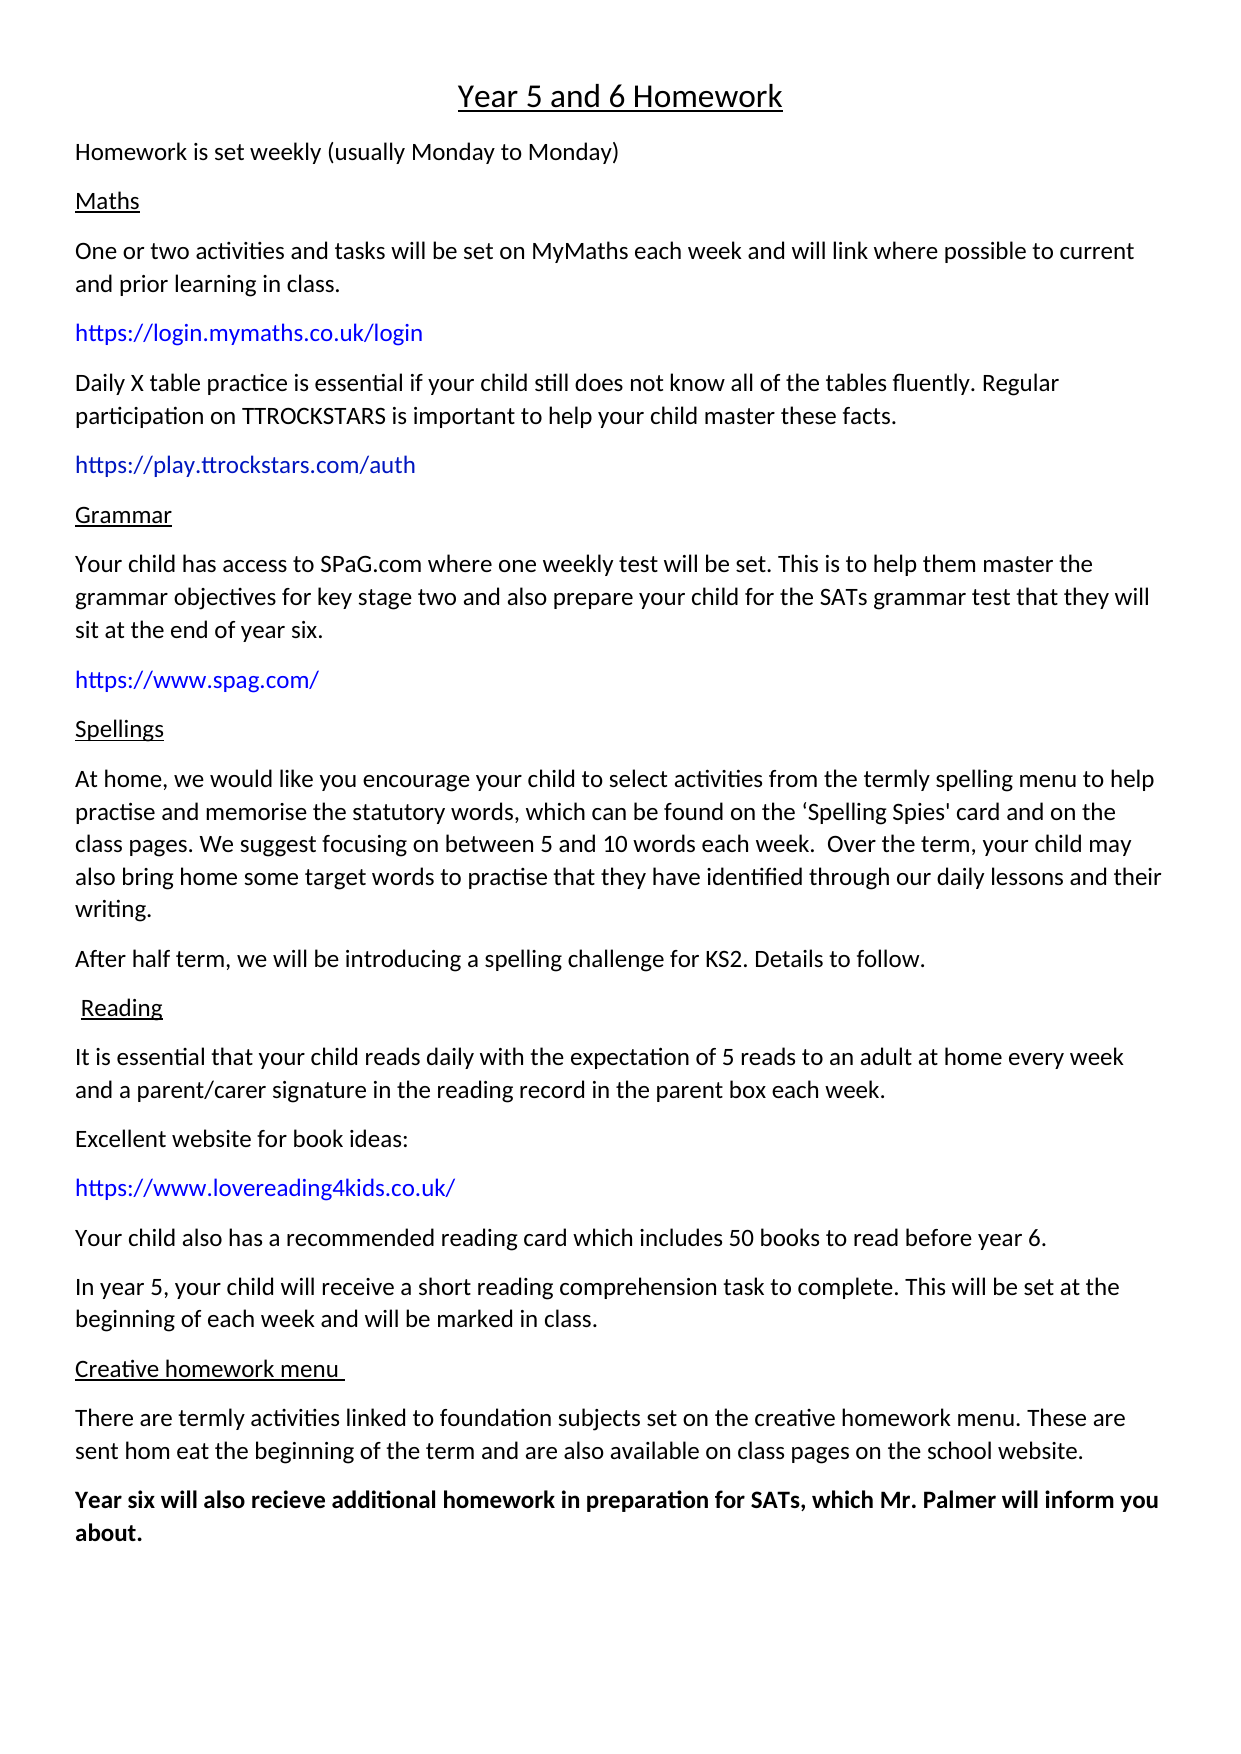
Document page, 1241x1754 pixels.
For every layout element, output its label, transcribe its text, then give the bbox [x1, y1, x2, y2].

text Creative homework menu [75, 1353, 1165, 1383]
text One or two activities and tasks will be set on MyMaths each week and will link where possible to current and prior learning in class. [75, 235, 1165, 298]
text Grammar [75, 499, 1165, 529]
text https://www.spag.com/ [75, 664, 1165, 694]
text Reading [75, 992, 1165, 1023]
text Homework is set weekly (usually Monday to Monday) [75, 136, 1165, 166]
text Your child also has a recommended reading card which includes 50 books to read before year 6. [75, 1222, 1165, 1252]
text At home, we would like you encourage your child to select activities from the termly spelling menu to help practise and memorise the statutory words, which can be found on the ‘Spelling Spies' card and on the class pages. We suggest focusing on between 5 and 10 words each week. Over the term, your child may also bring home some target words to practise that they have identified through our daily lessons and their writing. [75, 763, 1165, 924]
text Your child has access to SPaG.com where one weekly test will be set. This is to help them master the grammar objectives for key stage two and also prepare your child for the SATs grammar test that they will sit at the end of year six. [75, 548, 1165, 645]
text Year 5 and 6 Homework [75, 75, 1165, 116]
text It is essential that your child reads daily with the expectation of 5 reads to an adult at home every week and a parent/carer signature in the reading record in the parent box each week. [75, 1041, 1165, 1104]
text Excellent website for book ideas: [75, 1123, 1165, 1154]
text Year six will also recieve additional homework in preparation for SATs, which Mr. Palmer will inform you about. [75, 1484, 1165, 1547]
text After half term, we will be introducing a spelling challenge for KS2. Details to follow. [75, 943, 1165, 973]
text https://www.lovereading4kids.co.uk/ [75, 1172, 1165, 1203]
text Maths [75, 185, 1165, 216]
text There are termly activities linked to foundation subjects set on the creative homework menu. These are sent hom eat the beginning of the term and are also available on class pages on the school website. [75, 1402, 1165, 1465]
text https://login.mymaths.co.uk/login [75, 317, 1165, 348]
text Daily X table practice is essential if your child still does not know all of the tables fluently. Regular participation on TTROCKSTARS is important to help your child master these facts. [75, 367, 1165, 430]
text https://play.ttrockstars.com/auth [75, 449, 1165, 480]
text Spellings [75, 713, 1165, 744]
text In year 5, your child will receive a short reading comprehension task to complete. This will be set at the beginning of each week and will be marked in class. [75, 1271, 1165, 1334]
